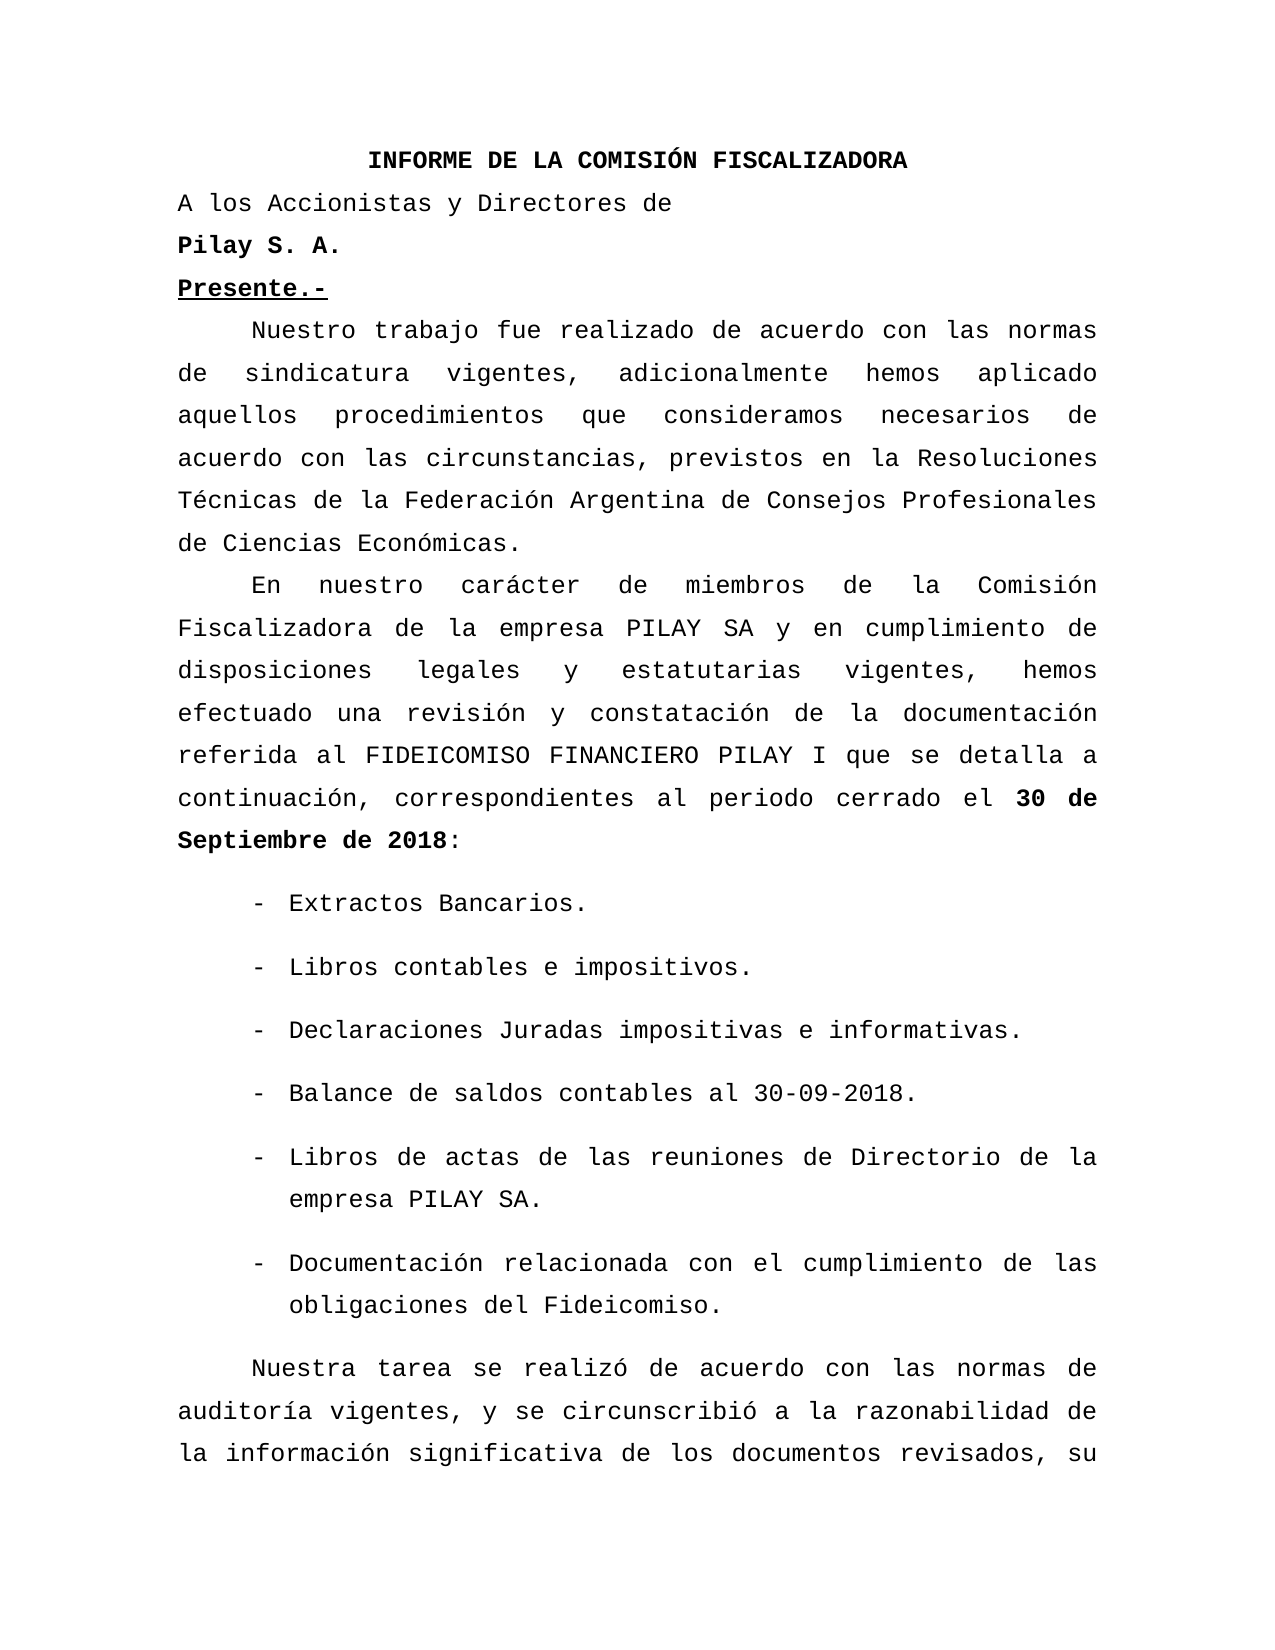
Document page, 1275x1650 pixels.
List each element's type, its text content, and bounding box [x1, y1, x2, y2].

text A los Accionistas y Directores de [177, 190, 1098, 218]
text INFORME DE LA COMISIÓN FISCALIZADORA [177, 148, 1098, 176]
list Libros contables e impositivos. [251, 954, 1098, 983]
text Nuestro trabajo fue realizado de acuerdo con las normas de sindicatura vigentes, adicionalmente hemos aplicado aquellos procedimientos que consideramos necesarios de acuerdo con las circunstancias, previstos en la Resoluciones Técnicas de la Federación Argentina de Consejos Profesionales de Ciencias Económicas. [177, 318, 1098, 558]
list Libros de actas de las reuniones de Directorio de la empresa PILAY SA. [251, 1144, 1098, 1215]
text Pilay S. A. [177, 233, 1098, 261]
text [177, 1356, 1098, 1469]
text Presente.- [177, 275, 1098, 303]
list Extractos Bancarios. [251, 891, 1098, 919]
list Balance de saldos contables al 30-09-2018. [251, 1081, 1098, 1109]
list Declaraciones Juradas impositivas e informativas. [251, 1018, 1098, 1046]
text En nuestro carácter de miembros de la Comisión Fiscalizadora de la empresa PILAY SA y en cumplimiento de disposiciones legales y estatutarias vigentes, hemos efectuado una revisión y constatación de la documentación referida al FIDEICOMISO FINANCIERO PILAY I que se detalla a continuación, correspondientes al periodo cerrado el 30 de Septiembre de 2018: [177, 573, 1098, 856]
list Documentación relacionada con el cumplimiento de las obligaciones del Fideicomiso. [251, 1250, 1098, 1321]
